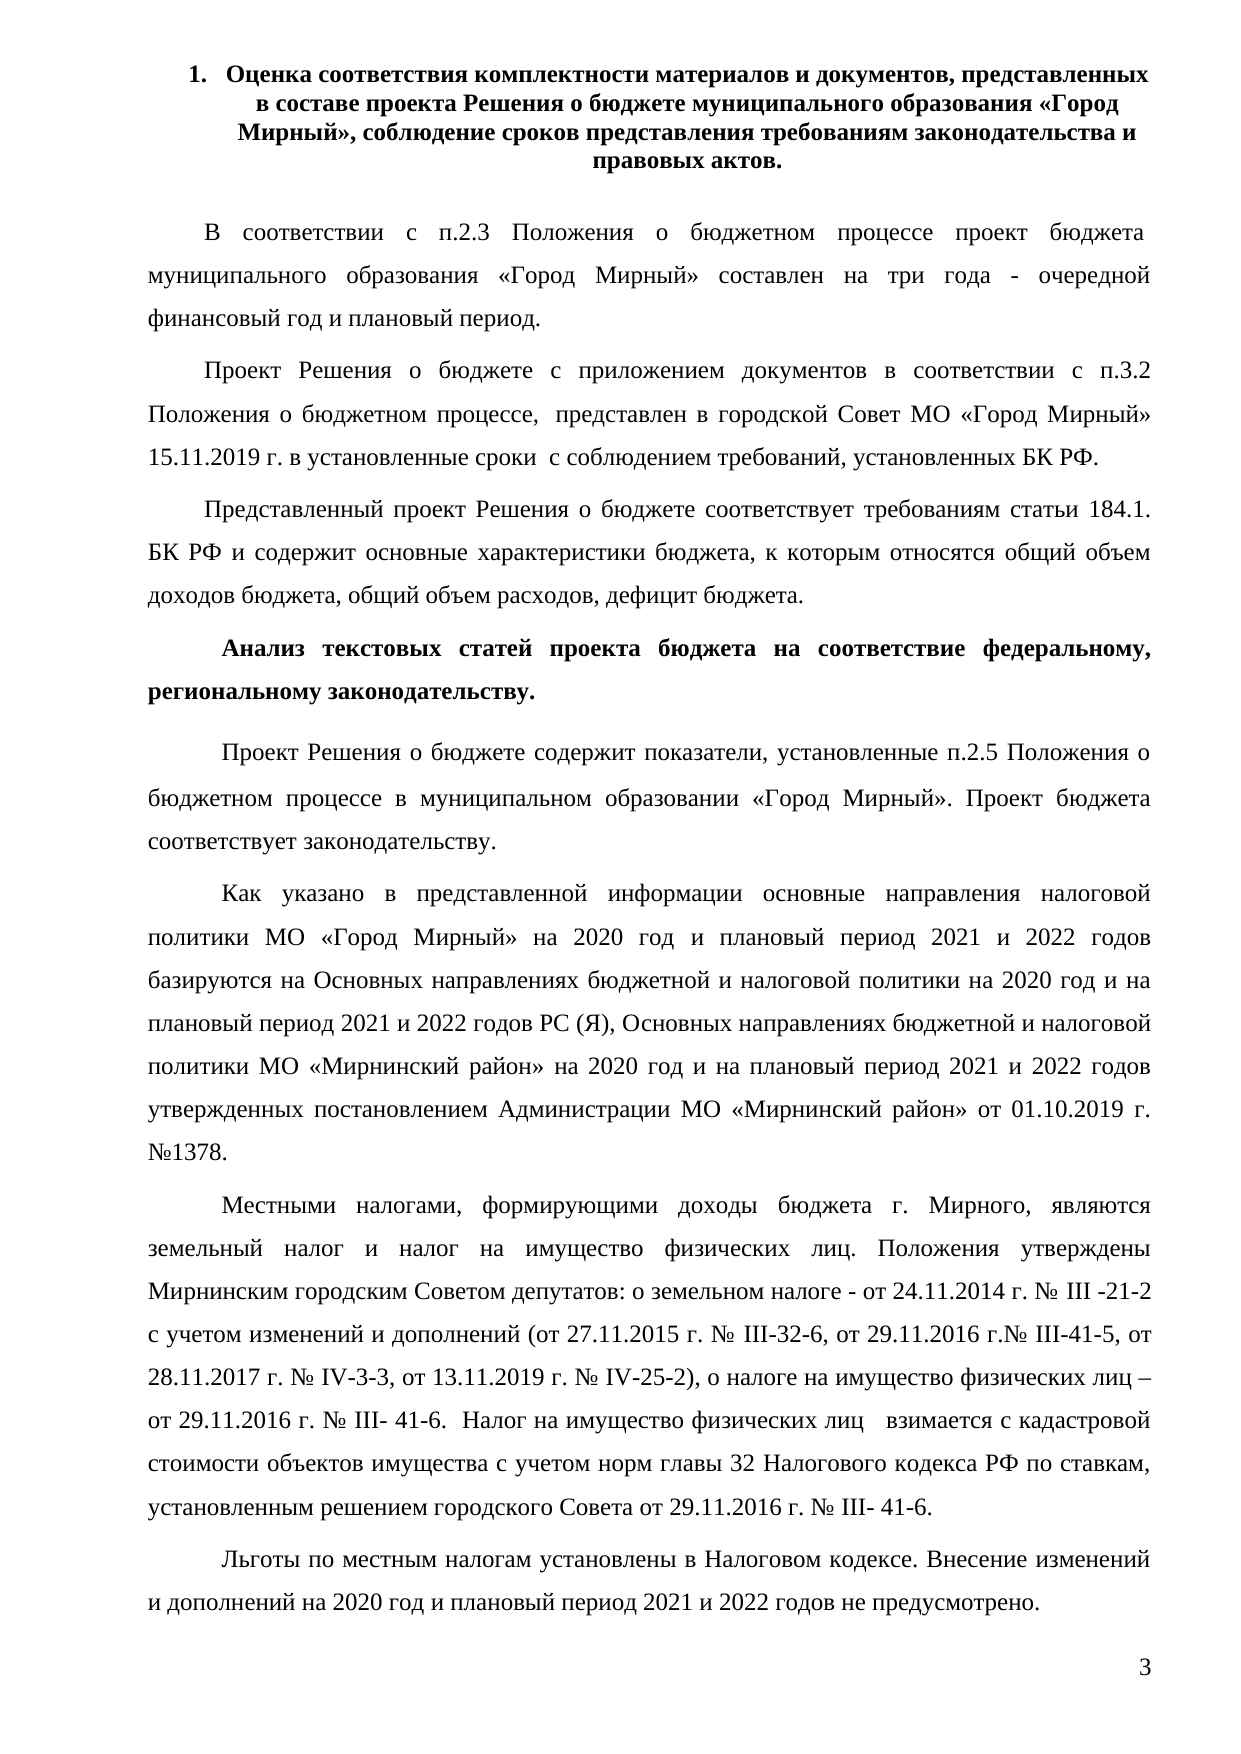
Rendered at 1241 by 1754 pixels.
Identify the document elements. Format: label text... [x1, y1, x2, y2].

list Оценка соответствия комплектности материалов и документов, представленных в составе проекта Решения о бюджете муниципального образования «Город Мирный», соблюдение сроков представления требованиям законодательства и правовых актов. [185, 59, 1152, 174]
text Как указано в представленной информации основные направления налоговой политики МО «Город Мирный» на 2020 год и плановый период 2021 и 2022 годов базируются на Основных направлениях бюджетной и налоговой политики на 2020 год и на плановый период 2021 и 2022 годов РС (Я), Основных направлениях бюджетной и налоговой политики МО «Мирнинский район» на 2020 год и на плановый период 2021 и 2022 годов утвержденных постановлением Администрации МО «Мирнинский район» от 01.10.2019 г. №1378. [148, 878, 1152, 1166]
text В соответствии с п.2.3 Положения о бюджетном процессе проект бюджета муниципального образования «Город Мирный» составлен на три года - очередной финансовый год и плановый период. [148, 217, 1152, 332]
text Льготы по местным налогам установлены в Налоговом кодексе. Внесение изменений и дополнений на 2020 год и плановый период 2021 и 2022 годов не предусмотрено. [148, 1544, 1152, 1616]
text Представленный проект Решения о бюджете соответствует требованиям статьи 184.1. БК РФ и содержит основные характеристики бюджета, к которым относятся общий объем доходов бюджета, общий объем расходов, дефицит бюджета. [148, 494, 1152, 609]
text Проект Решения о бюджете с приложением документов в соответствии с п.3.2 Положения о бюджетном процессе, представлен в городской Совет МО «Город Мирный» 15.11.2019 г. в установленные сроки с соблюдением требований, установленных БК РФ. [148, 356, 1152, 471]
text Проект Решения о бюджете содержит показатели, установленные п.2.5 Положения о бюджетном процессе в муниципальном образовании «Город Мирный». Проект бюджета соответствует законодательству. [148, 729, 1152, 855]
text Анализ текстовых статей проекта бюджета на соответствие федеральному, региональному законодательству. [148, 633, 1152, 705]
text Местными налогами, формирующими доходы бюджета г. Мирного, являются земельный налог и налог на имущество физических лиц. Положения утверждены Мирнинским городским Советом депутатов: о земельном налоге - от 24.11.2014 г. № III -21-2 с учетом изменений и дополнений (от 27.11.2015 г. № III-32-6, от 29.11.2016 г.№ III-41-5, от 28.11.2017 г. № IV-3-3, от 13.11.2019 г. № IV-25-2), о налоге на имущество физических лиц – от 29.11.2016 г. № III- 41-6. Налог на имущество физических лиц взимается с кадастровой стоимости объектов имущества с учетом норм главы 32 Налогового кодекса РФ по ставкам, установленным решением городского Совета от 29.11.2016 г. № III- 41-6. [148, 1190, 1152, 1520]
